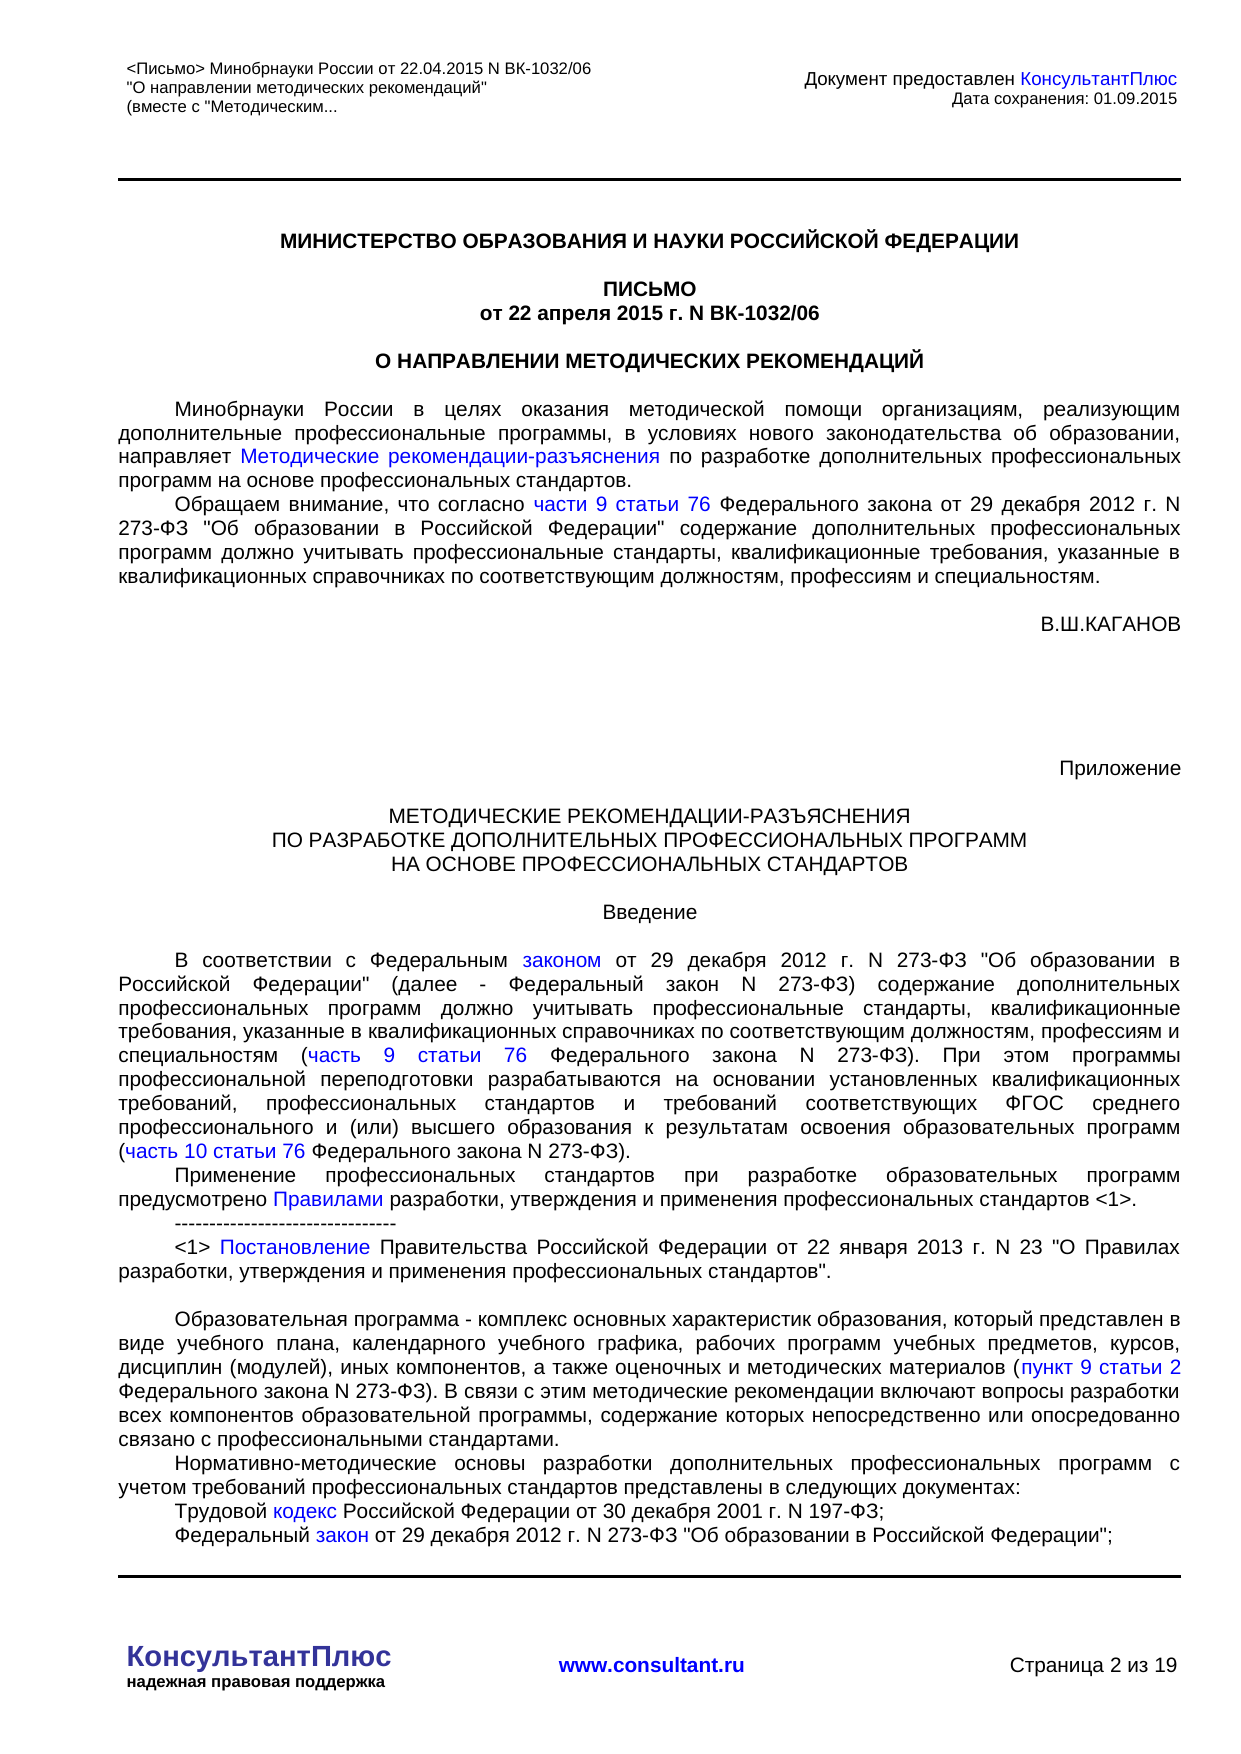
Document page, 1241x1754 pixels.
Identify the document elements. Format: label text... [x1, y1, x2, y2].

text В.Ш.КАГАНОВ [118, 612, 1181, 636]
text В соответствии с Федеральным законом от 29 декабря 2012 г. N 273-ФЗ "Об образовании в Российской Федерации" (далее - Федеральный закон N 273-ФЗ) содержание дополнительных профессиональных программ должно учитывать профессиональные стандарты, квалификационные требования, указанные в квалификационных справочниках по соответствующим должностям, профессиям и специальностям (часть 9 статьи 76 Федерального закона N 273-ФЗ). При этом программы профессиональной переподготовки разрабатываются на основании установленных квалификационных требований, профессиональных стандартов и требований соответствующих ФГОС среднего профессионального и (или) высшего образования к результатам освоения образовательных программ (часть 10 статьи 76 Федерального закона N 273-ФЗ). [118, 947, 1181, 1163]
text <1> Постановление Правительства Российской Федерации от 22 января 2013 г. N 23 "О Правилах разработки, утверждения и применения профессиональных стандартов". [118, 1235, 1181, 1283]
title О НАПРАВЛЕНИИ МЕТОДИЧЕСКИХ РЕКОМЕНДАЦИЙ [118, 348, 1181, 372]
text Введение [118, 899, 1181, 923]
text МЕТОДИЧЕСКИЕ РЕКОМЕНДАЦИИ-РАЗЪЯСНЕНИЯ [118, 804, 1181, 828]
text Обращаем внимание, что согласно части 9 статьи 76 Федерального закона от 29 декабря 2012 г. N 273-ФЗ "Об образовании в Российской Федерации" содержание дополнительных профессиональных программ должно учитывать профессиональные стандарты, квалификационные требования, указанные в квалификационных справочниках по соответствующим должностям, профессиям и специальностям. [118, 492, 1181, 588]
title МИНИСТЕРСТВО ОБРАЗОВАНИЯ И НАУКИ РОССИЙСКОЙ ФЕДЕРАЦИИ [118, 229, 1181, 253]
title от 22 апреля 2015 г. N ВК-1032/06 [118, 301, 1181, 324]
text Образовательная программа - комплекс основных характеристик образования, который представлен в виде учебного плана, календарного учебного графика, рабочих программ учебных предметов, курсов, дисциплин (модулей), иных компонентов, а также оценочных и методических материалов (пункт 9 статьи 2 Федерального закона N 273-ФЗ). В связи с этим методические рекомендации включают вопросы разработки всех компонентов образовательной программы, содержание которых непосредственно или опосредованно связано с профессиональными стандартами. [118, 1307, 1181, 1451]
title ПИСЬМО [118, 277, 1181, 301]
text НА ОСНОВЕ ПРОФЕССИОНАЛЬНЫХ СТАНДАРТОВ [118, 852, 1181, 876]
text Минобрнауки России в целях оказания методической помощи организациям, реализующим дополнительные профессиональные программы, в условиях нового законодательства об образовании, направляет Методические рекомендации-разъяснения по разработке дополнительных профессиональных программ на основе профессиональных стандартов. [118, 396, 1181, 492]
text Приложение [118, 756, 1181, 780]
text Нормативно-методические основы разработки дополнительных профессиональных программ с учетом требований профессиональных стандартов представлены в следующих документах: [118, 1451, 1181, 1498]
text Трудовой кодекс Российской Федерации от 30 декабря 2001 г. N 197-ФЗ; [118, 1498, 1181, 1522]
text ПО РАЗРАБОТКЕ ДОПОЛНИТЕЛЬНЫХ ПРОФЕССИОНАЛЬНЫХ ПРОГРАММ [118, 828, 1181, 852]
text -------------------------------- [118, 1211, 1181, 1235]
text Применение профессиональных стандартов при разработке образовательных программ предусмотрено Правилами разработки, утверждения и применения профессиональных стандартов <1>. [118, 1163, 1181, 1211]
text Федеральный закон от 29 декабря 2012 г. N 273-ФЗ "Об образовании в Российской Федерации"; [118, 1522, 1181, 1546]
